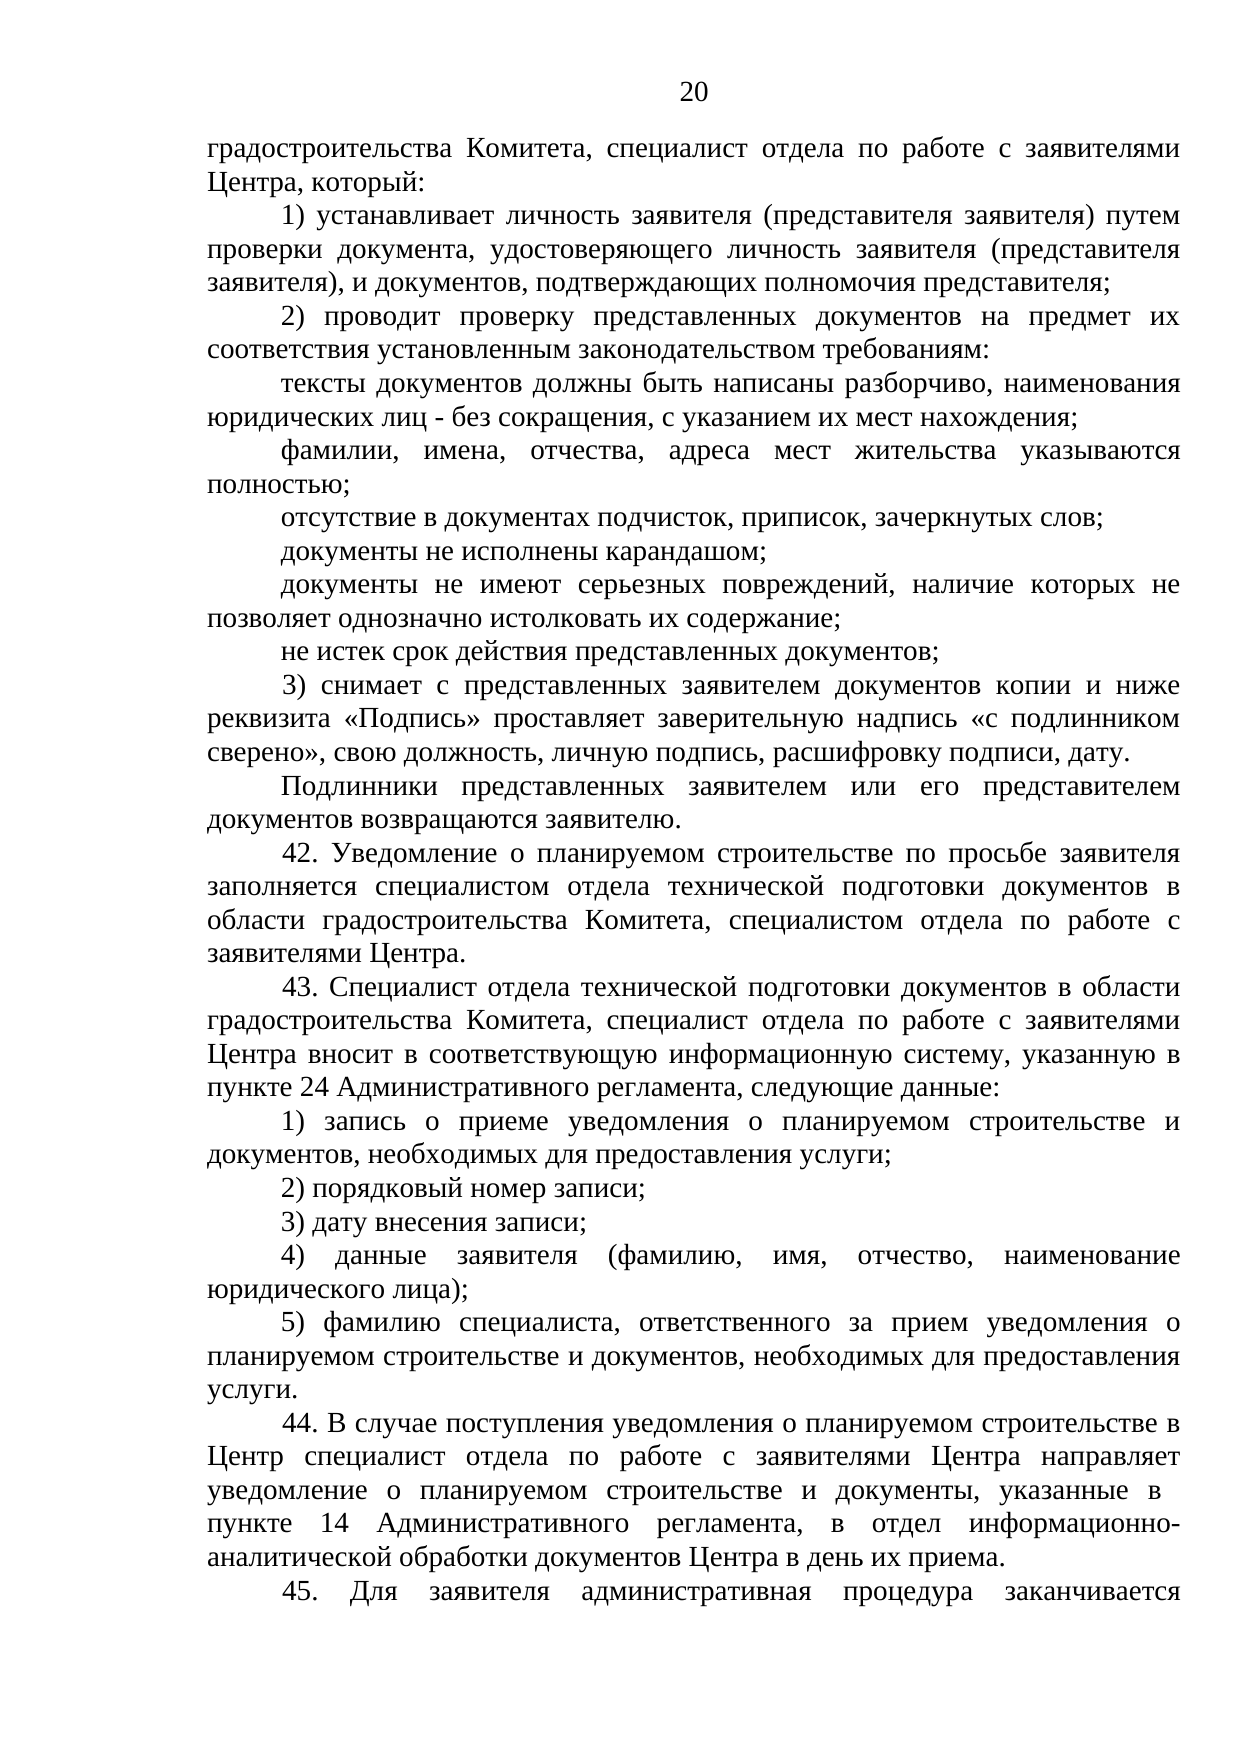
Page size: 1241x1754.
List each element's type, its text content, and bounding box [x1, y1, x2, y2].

text 44. В случае поступления уведомления о планируемом строительстве в Центр специалист отдела по работе с заявителями Центра направляет уведомление о планируемом строительстве и документы, указанные в пункте 14 Административного регламента, в отдел информационно-аналитической обработки документов Центра в день их приема. [207, 1405, 1181, 1573]
text документы не исполнены карандашом; [207, 533, 1181, 566]
text отсутствие в документах подчисток, приписок, зачеркнутых слов; [207, 499, 1181, 533]
text 2) порядковый номер записи; [207, 1170, 1181, 1204]
text 3) дату внесения записи; [207, 1204, 1181, 1237]
text Подлинники представленных заявителем или его представителем документов возвращаются заявителю. [207, 768, 1181, 835]
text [207, 1573, 1181, 1606]
text 4) данные заявителя (фамилию, имя, отчество, наименование юридического лица); [207, 1237, 1181, 1304]
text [207, 130, 1181, 197]
text 1) запись о приеме уведомления о планируемом строительстве и документов, необходимых для предоставления услуги; [207, 1103, 1181, 1170]
text не истек срок действия представленных документов; [207, 633, 1181, 667]
text документы не имеют серьезных повреждений, наличие которых не позволяет однозначно истолковать их содержание; [207, 566, 1181, 633]
text 3) снимает с представленных заявителем документов копии и ниже реквизита «Подпись» проставляет заверительную надпись «с подлинником сверено», свою должность, личную подпись, расшифровку подписи, дату. [207, 667, 1181, 768]
text 5) фамилию специалиста, ответственного за прием уведомления о планируемом строительстве и документов, необходимых для предоставления услуги. [207, 1304, 1181, 1405]
text 43. Специалист отдела технической подготовки документов в области градостроительства Комитета, специалист отдела по работе с заявителями Центра вносит в соответствующую информационную систему, указанную в пункте 24 Административного регламента, следующие данные: [207, 969, 1181, 1103]
text 42. Уведомление о планируемом строительстве по просьбе заявителя заполняется специалистом отдела технической подготовки документов в области градостроительства Комитета, специалистом отдела по работе с заявителями Центра. [207, 835, 1181, 969]
text тексты документов должны быть написаны разборчиво, наименования юридических лиц - без сокращения, с указанием их мест нахождения; [207, 365, 1181, 432]
text фамилии, имена, отчества, адреса мест жительства указываются полностью; [207, 432, 1181, 499]
text 1) устанавливает личность заявителя (представителя заявителя) путем проверки документа, удостоверяющего личность заявителя (представителя заявителя), и документов, подтверждающих полномочия представителя; [207, 197, 1181, 298]
text 2) проводит проверку представленных документов на предмет их соответствия установленным законодательством требованиям: [207, 298, 1181, 365]
